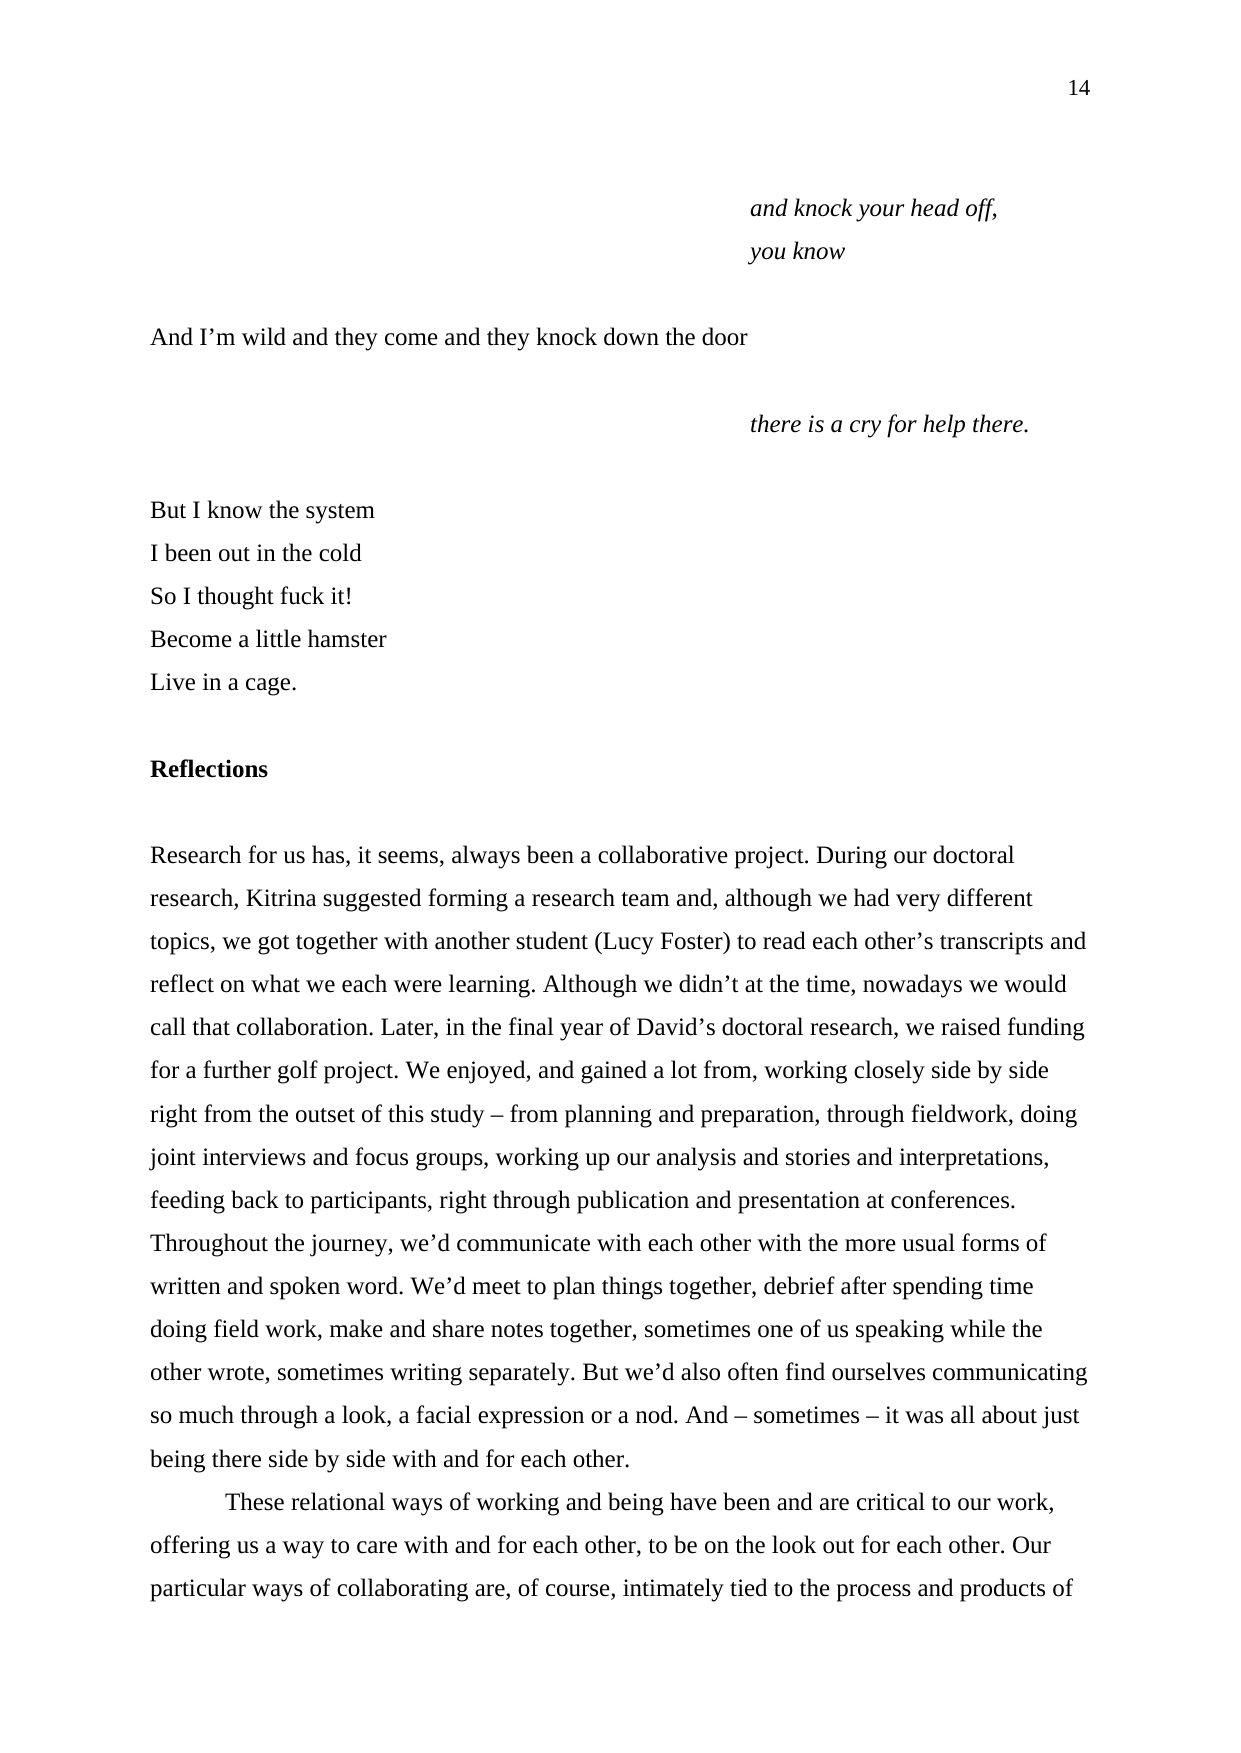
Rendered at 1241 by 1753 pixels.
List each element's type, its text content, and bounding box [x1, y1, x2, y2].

text But I know the system [150, 495, 1090, 524]
text Research for us has, it seems, always been a collaborative project. During our doctoral research, Kitrina suggested forming a research team and, although we had very different topics, we got together with another student (Lucy Foster) to read each other’s transcripts and reflect on what we each were learning. Although we didn’t at the time, nowadays we would call that collaboration. Later, in the final year of David’s doctoral research, we raised funding for a further golf project. We enjoyed, and gained a lot from, working closely side by side right from the outset of this study – from planning and preparation, through fieldwork, doing joint interviews and focus groups, working up our analysis and stories and interpretations, feeding back to participants, right through publication and presentation at conferences. Throughout the journey, we’d communicate with each other with the more usual forms of written and spoken word. We’d meet to plan things together, debrief after spending time doing field work, make and share notes together, sometimes one of us speaking while the other wrote, sometimes writing separately. But we’d also often find ourselves communicating so much through a look, a facial expression or a nod. And – sometimes – it was all about just being there side by side with and for each other. [150, 840, 1090, 1472]
text you know [675, 236, 1090, 265]
text Live in a cage. [150, 667, 1090, 696]
text Reflections [150, 754, 1090, 782]
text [150, 1487, 1090, 1602]
text there is a cry for help there. [675, 409, 1090, 437]
text And I’m wild and they come and they knock down the door [150, 322, 1090, 351]
text Become a little hamster [150, 624, 1090, 653]
text So I thought fuck it! [150, 581, 1090, 610]
text and knock your head off, [675, 193, 1090, 222]
text I been out in the cold [150, 538, 1090, 567]
